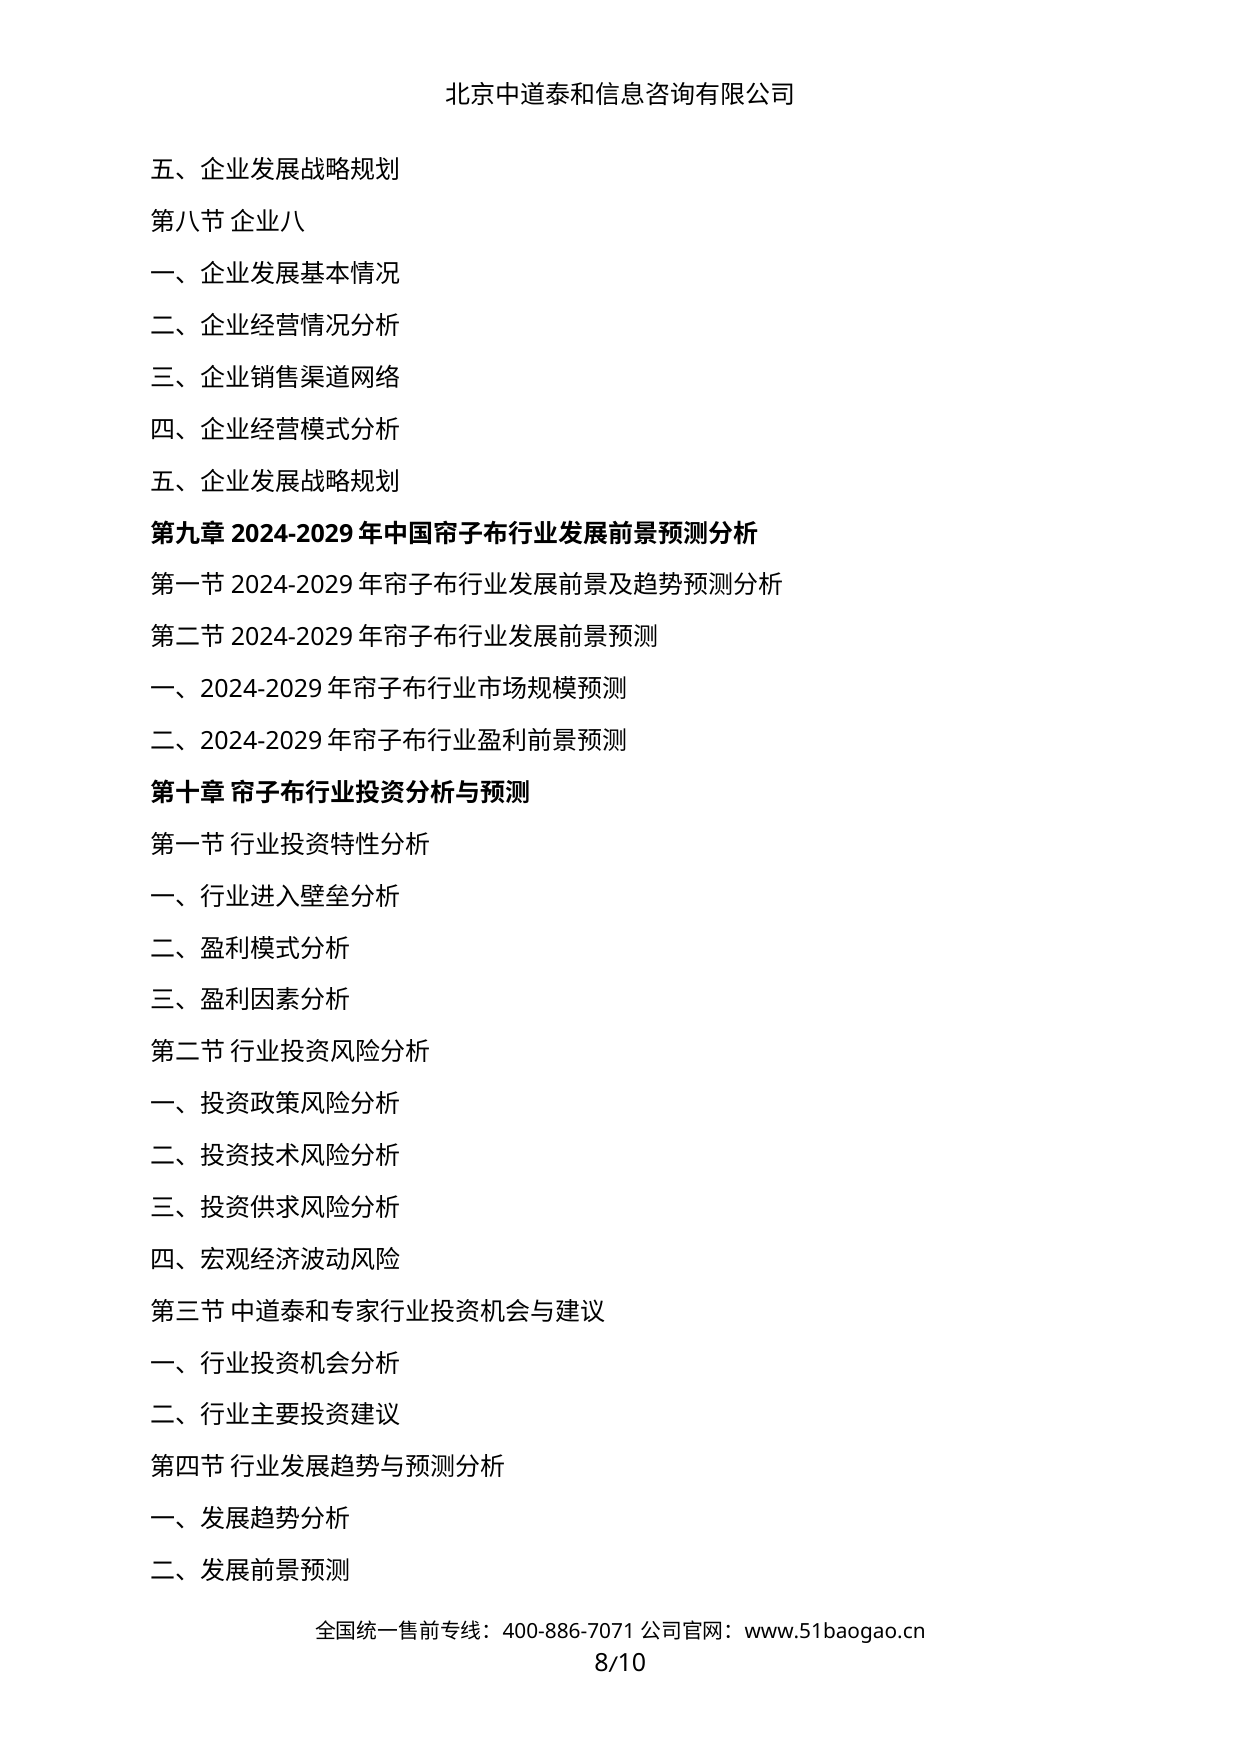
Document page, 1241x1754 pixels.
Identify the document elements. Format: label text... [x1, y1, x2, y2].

text 四、宏观经济波动风险 [150, 1239, 1090, 1276]
text 一、发展趋势分析 [150, 1499, 1090, 1535]
text 第四节 行业发展趋势与预测分析 [150, 1447, 1090, 1483]
text 第八节 企业八 [150, 202, 1090, 238]
text 三、企业销售渠道网络 [150, 357, 1090, 394]
text 三、投资供求风险分析 [150, 1187, 1090, 1224]
text 第一节 2024-2029年帘子布行业发展前景及趋势预测分析 [150, 565, 1090, 601]
text 一、企业发展基本情况 [150, 254, 1090, 290]
text 三、盈利因素分析 [150, 980, 1090, 1016]
text 第三节 中道泰和专家行业投资机会与建议 [150, 1291, 1090, 1327]
text 第二节 2024-2029年帘子布行业发展前景预测 [150, 617, 1090, 653]
text 二、企业经营情况分析 [150, 306, 1090, 342]
text 第二节 行业投资风险分析 [150, 1032, 1090, 1068]
text 四、企业经营模式分析 [150, 409, 1090, 446]
text 一、行业投资机会分析 [150, 1343, 1090, 1379]
text 第十章 帘子布行业投资分析与预测 [150, 772, 1090, 809]
text 一、投资政策风险分析 [150, 1084, 1090, 1120]
text 第九章 2024-2029年中国帘子布行业发展前景预测分析 [150, 513, 1090, 549]
text 二、投资技术风险分析 [150, 1136, 1090, 1172]
text 二、2024-2029年帘子布行业盈利前景预测 [150, 721, 1090, 757]
text 二、发展前景预测 [150, 1551, 1090, 1587]
text 二、行业主要投资建议 [150, 1395, 1090, 1431]
text 五、企业发展战略规划 [150, 461, 1090, 497]
text 一、2024-2029年帘子布行业市场规模预测 [150, 669, 1090, 705]
text 一、行业进入壁垒分析 [150, 876, 1090, 912]
text 五、企业发展战略规划 [150, 150, 1090, 186]
text 第一节 行业投资特性分析 [150, 824, 1090, 861]
text 二、盈利模式分析 [150, 928, 1090, 964]
